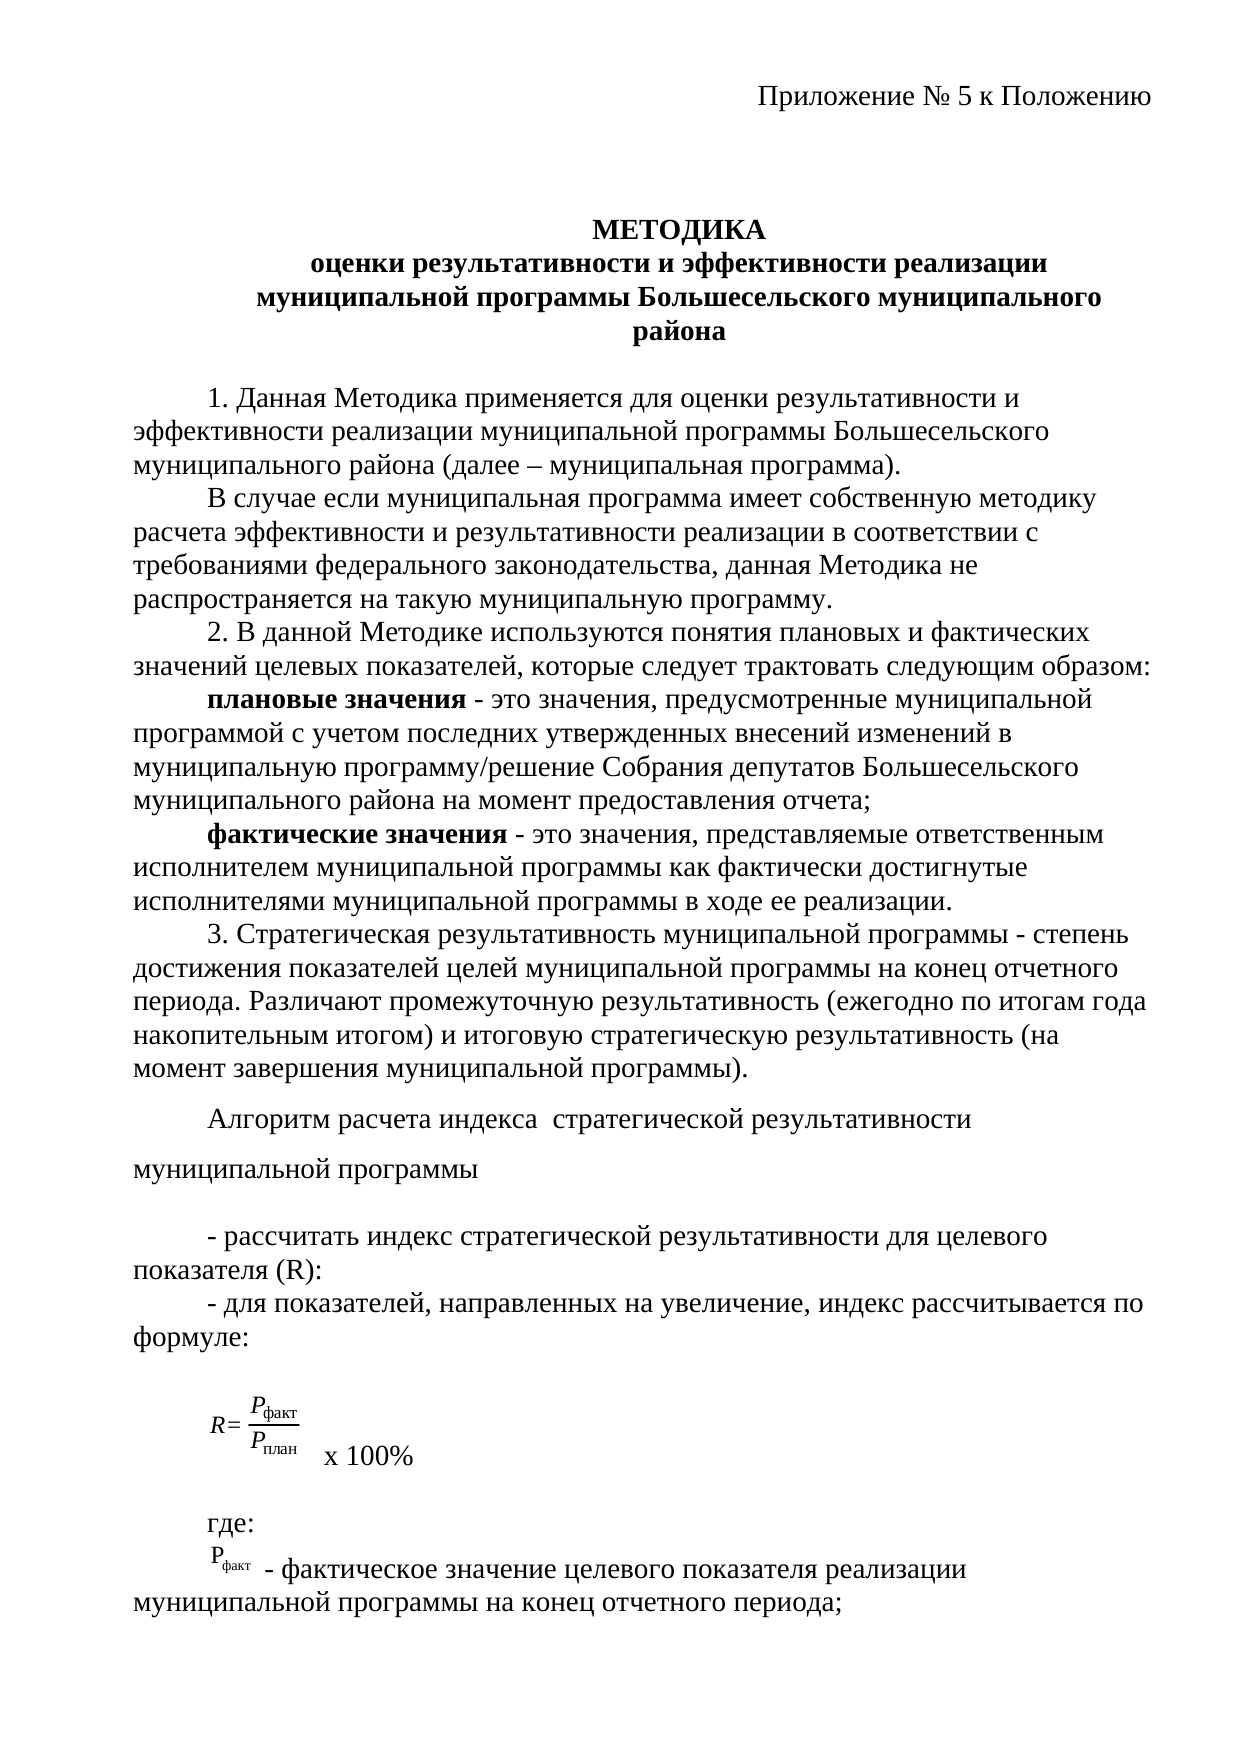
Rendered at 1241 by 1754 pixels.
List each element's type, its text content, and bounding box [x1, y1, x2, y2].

text х 100% [133, 1386, 1152, 1472]
text где: [133, 1506, 1152, 1539]
text Алгоритм расчета индекса стратегической результативности муниципальной программы [133, 1084, 1152, 1185]
text Приложение № 5 к Положению [207, 78, 1152, 111]
text плановые значения - это значения, предусмотренные муниципальной программой с учетом последних утвержденных внесений изменений в муниципальную программу/решение Собрания депутатов Большесельского муниципального района на момент предоставления отчета; [133, 682, 1152, 816]
text 2. В данной Методике используются понятия плановых и фактических значений целевых показателей, которые следует трактовать следующим образом: [133, 614, 1152, 682]
text 1. Данная Методика применяется для оценки результативности и эффективности реализации муниципальной программы Большесельского муниципального района (далее – муниципальная программа). [133, 380, 1152, 480]
text - рассчитать индекс стратегической результативности для целевого показателя (R): [133, 1218, 1152, 1285]
text В случае если муниципальная программа имеет собственную методику расчета эффективности и результативности реализации в соответствии с требованиями федерального законодательства, данная Методика не распространяется на такую муниципальную программу. [133, 480, 1152, 614]
text 3. Стратегическая результативность муниципальной программы - степень достижения показателей целей муниципальной программы на конец отчетного периода. Различают промежуточную результативность (ежегодно по итогам года накопительным итогом) и итоговую стратегическую результативность (на момент завершения муниципальной программы). [133, 916, 1152, 1084]
text оценки результативности и эффективности реализации [207, 246, 1152, 279]
text МЕТОДИКА [207, 212, 1152, 246]
text муниципальной программы Большесельского муниципального района [207, 279, 1152, 346]
text - фактическое значение целевого показателя реализации муниципальной программы на конец отчетного периода; [133, 1539, 1152, 1618]
text фактические значения - это значения, представляемые ответственным исполнителем муниципальной программы как фактически достигнутые исполнителями муниципальной программы в ходе ее реализации. [133, 816, 1152, 916]
text - для показателей, направленных на увеличение, индекс рассчитывается по формуле: [133, 1285, 1152, 1352]
